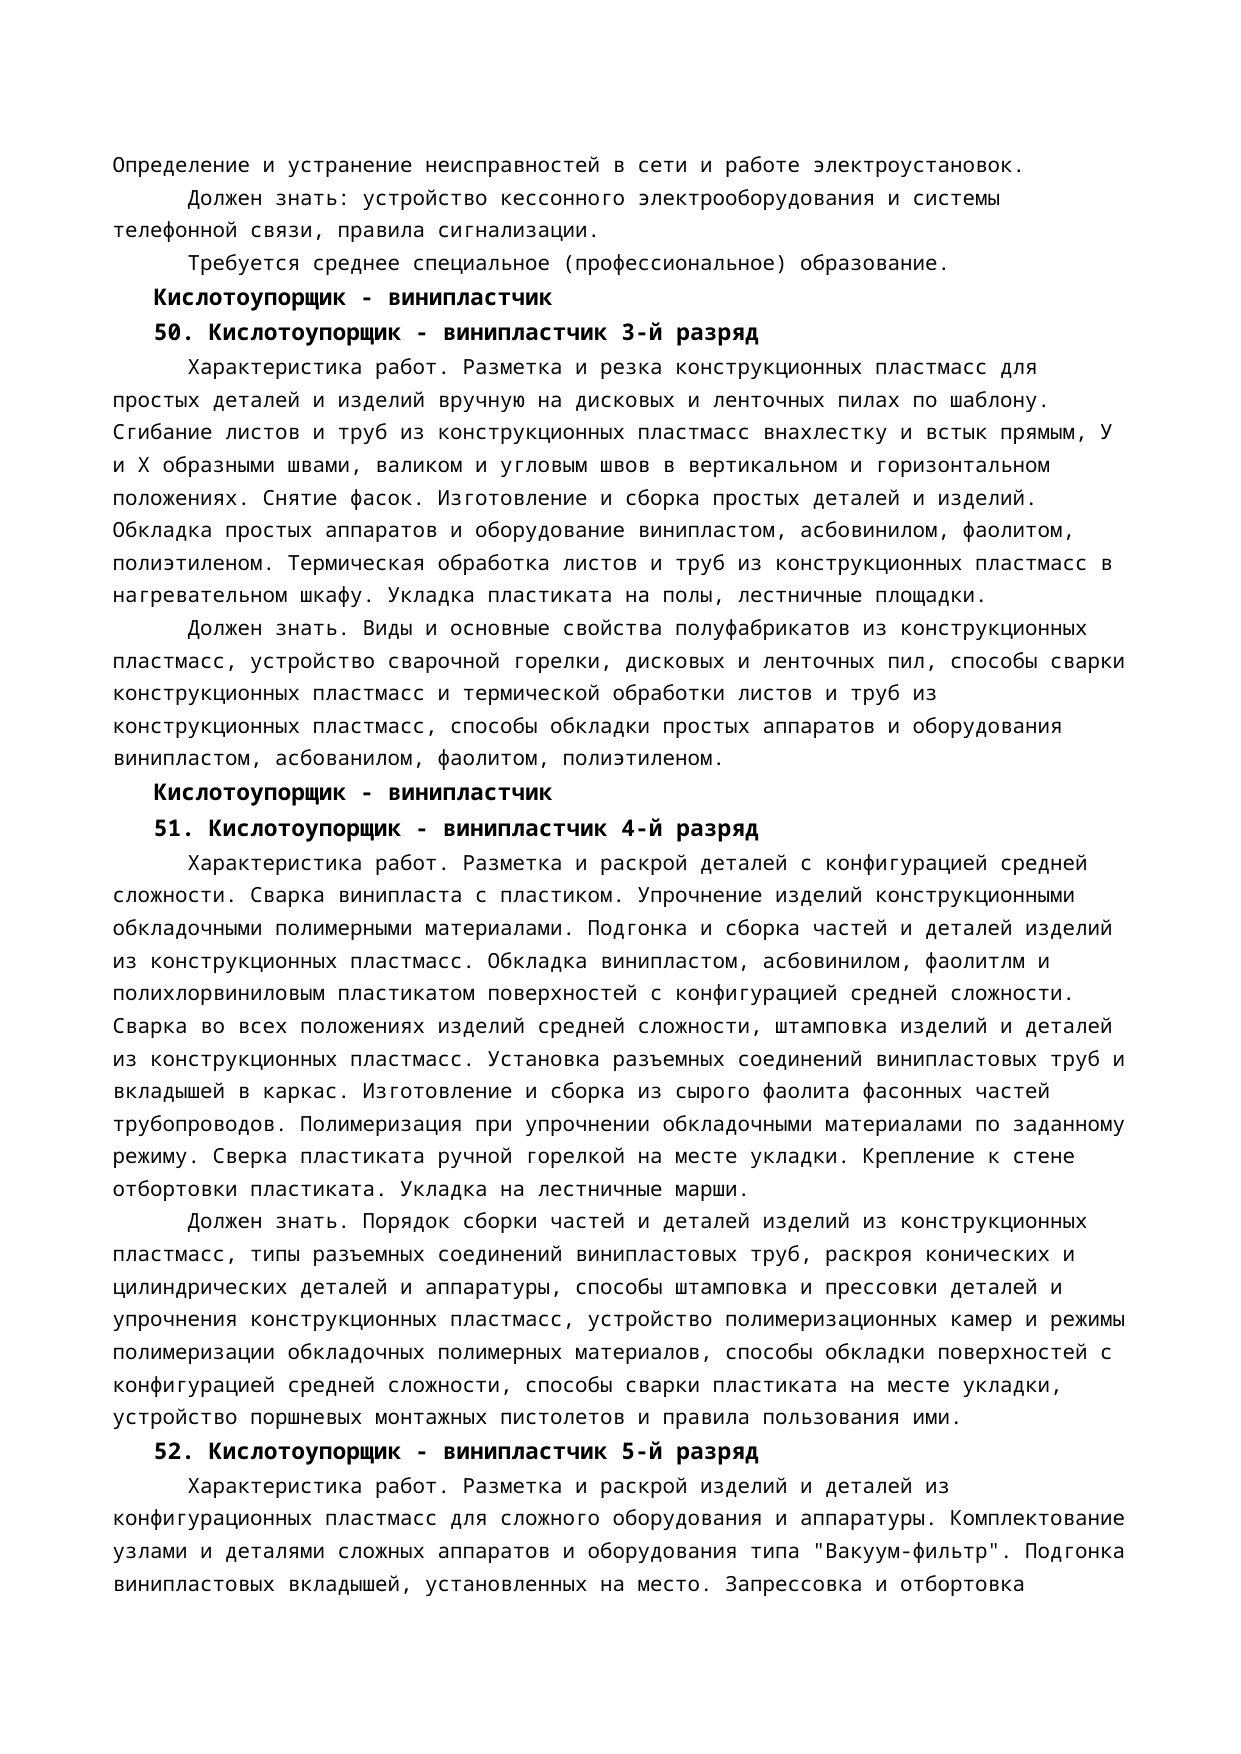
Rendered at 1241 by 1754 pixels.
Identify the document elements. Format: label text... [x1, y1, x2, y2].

text Кислотоупорщик - винипластчик [112, 776, 1128, 807]
text 50. Кислотоупорщик - винипластчик 3-й разряд [112, 316, 1128, 348]
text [112, 1471, 1128, 1597]
text Характеристика работ. Разметка и раскрой деталей с конфигурацией средней сложности. Сварка винипласта с пластиком. Упрочнение изделий конструкционными обкладочными полимерными материалами. Подгонка и сборка частей и деталей изделий из конструкционных пластмасс. Обкладка винипластом, асбовинилом, фаолитлм и полихлорвиниловым пластикатом поверхностей с конфигурацией средней сложности. Сварка во всех положениях изделий средней сложности, штамповка изделий и деталей из конструкционных пластмасс. Установка разъемных соединений винипластовых труб и вкладышей в каркас. Изготовление и сборка из сырого фаолита фасонных частей трубопроводов. Полимеризация при упрочнении обкладочными материалами по заданному режиму. Сверка пластиката ручной горелкой на месте укладки. Крепление к стене отбортовки пластиката. Укладка на лестничные марши. Должен знать. Порядок сборки частей и деталей изделий из конструкционных пластмасс, типы разъемных соединений винипластовых труб, раскроя конических и цилиндрических деталей и аппаратуры, способы штамповка и прессовки деталей и упрочнения конструкционных пластмасс, устройство полимеризационных камер и режимы полимеризации обкладочных полимерных материалов, способы обкладки поверхностей с конфигурацией средней сложности, способы сварки пластиката на месте укладки, устройство поршневых монтажных пистолетов и правила пользования ими. [112, 848, 1128, 1431]
text 52. Кислотоупорщик - винипластчик 5-й разряд [112, 1435, 1128, 1466]
text Кислотоупорщик - винипластчик [112, 280, 1128, 312]
text Характеристика работ. Разметка и резка конструкционных пластмасс для простых деталей и изделий вручную на дисковых и ленточных пилах по шаблону. Сгибание листов и труб из конструкционных пластмасс внахлестку и встык прямым, У и Х образными швами, валиком и угловым швов в вертикальном и горизонтальном положениях. Снятие фасок. Изготовление и сборка простых деталей и изделий. Обкладка простых аппаратов и оборудование винипластом, асбовинилом, фаолитом, полиэтиленом. Термическая обработка листов и труб из конструкционных пластмасс в нагревательном шкафу. Укладка пластиката на полы, лестничные площадки. Должен знать. Виды и основные свойства полуфабрикатов из конструкционных пластмасс, устройство сварочной горелки, дисковых и ленточных пил, способы сварки конструкционных пластмасс и термической обработки листов и труб из конструкционных пластмасс, способы обкладки простых аппаратов и оборудования винипластом, асбованилом, фаолитом, полиэтиленом. [112, 352, 1128, 772]
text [112, 150, 1128, 276]
text 51. Кислотоупорщик - винипластчик 4-й разряд [112, 812, 1128, 843]
